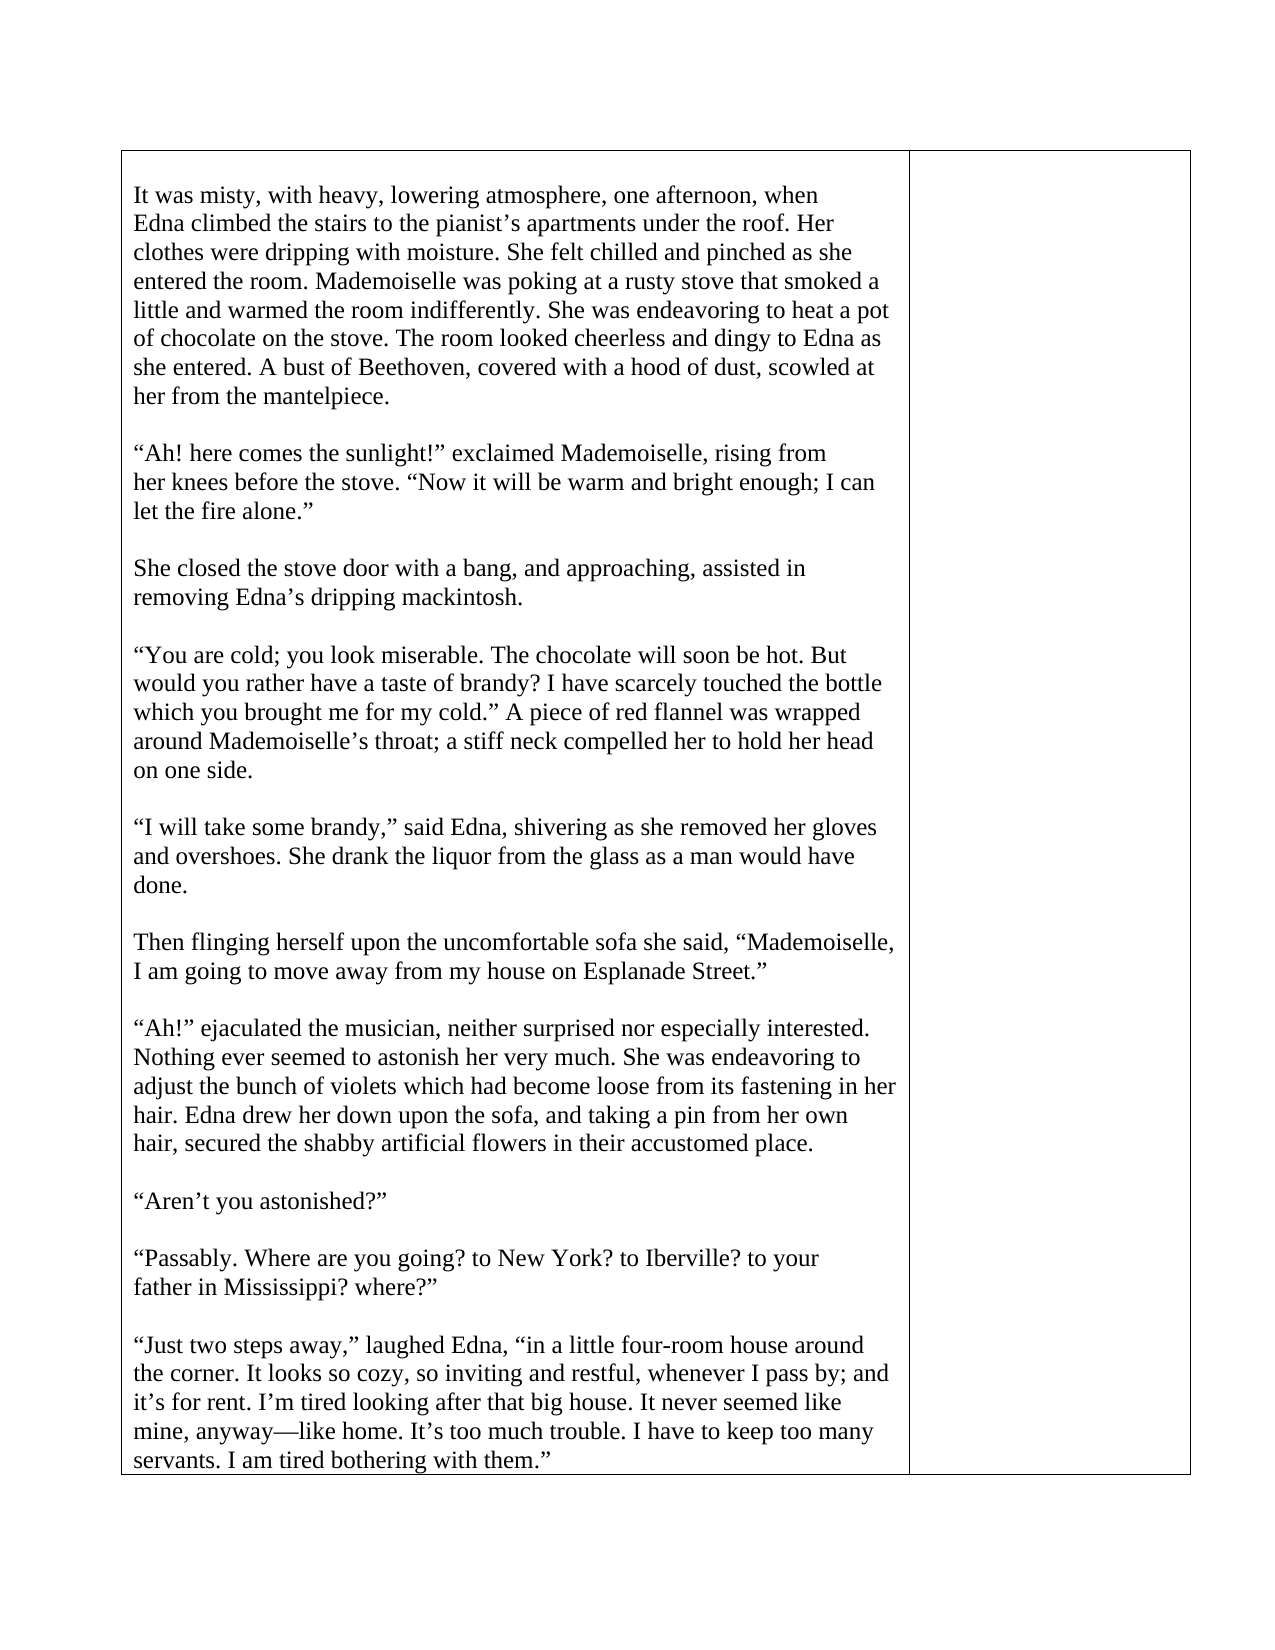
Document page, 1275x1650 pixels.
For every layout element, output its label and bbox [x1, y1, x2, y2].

table_header [122, 151, 909, 1473]
table_header [910, 151, 1190, 1473]
